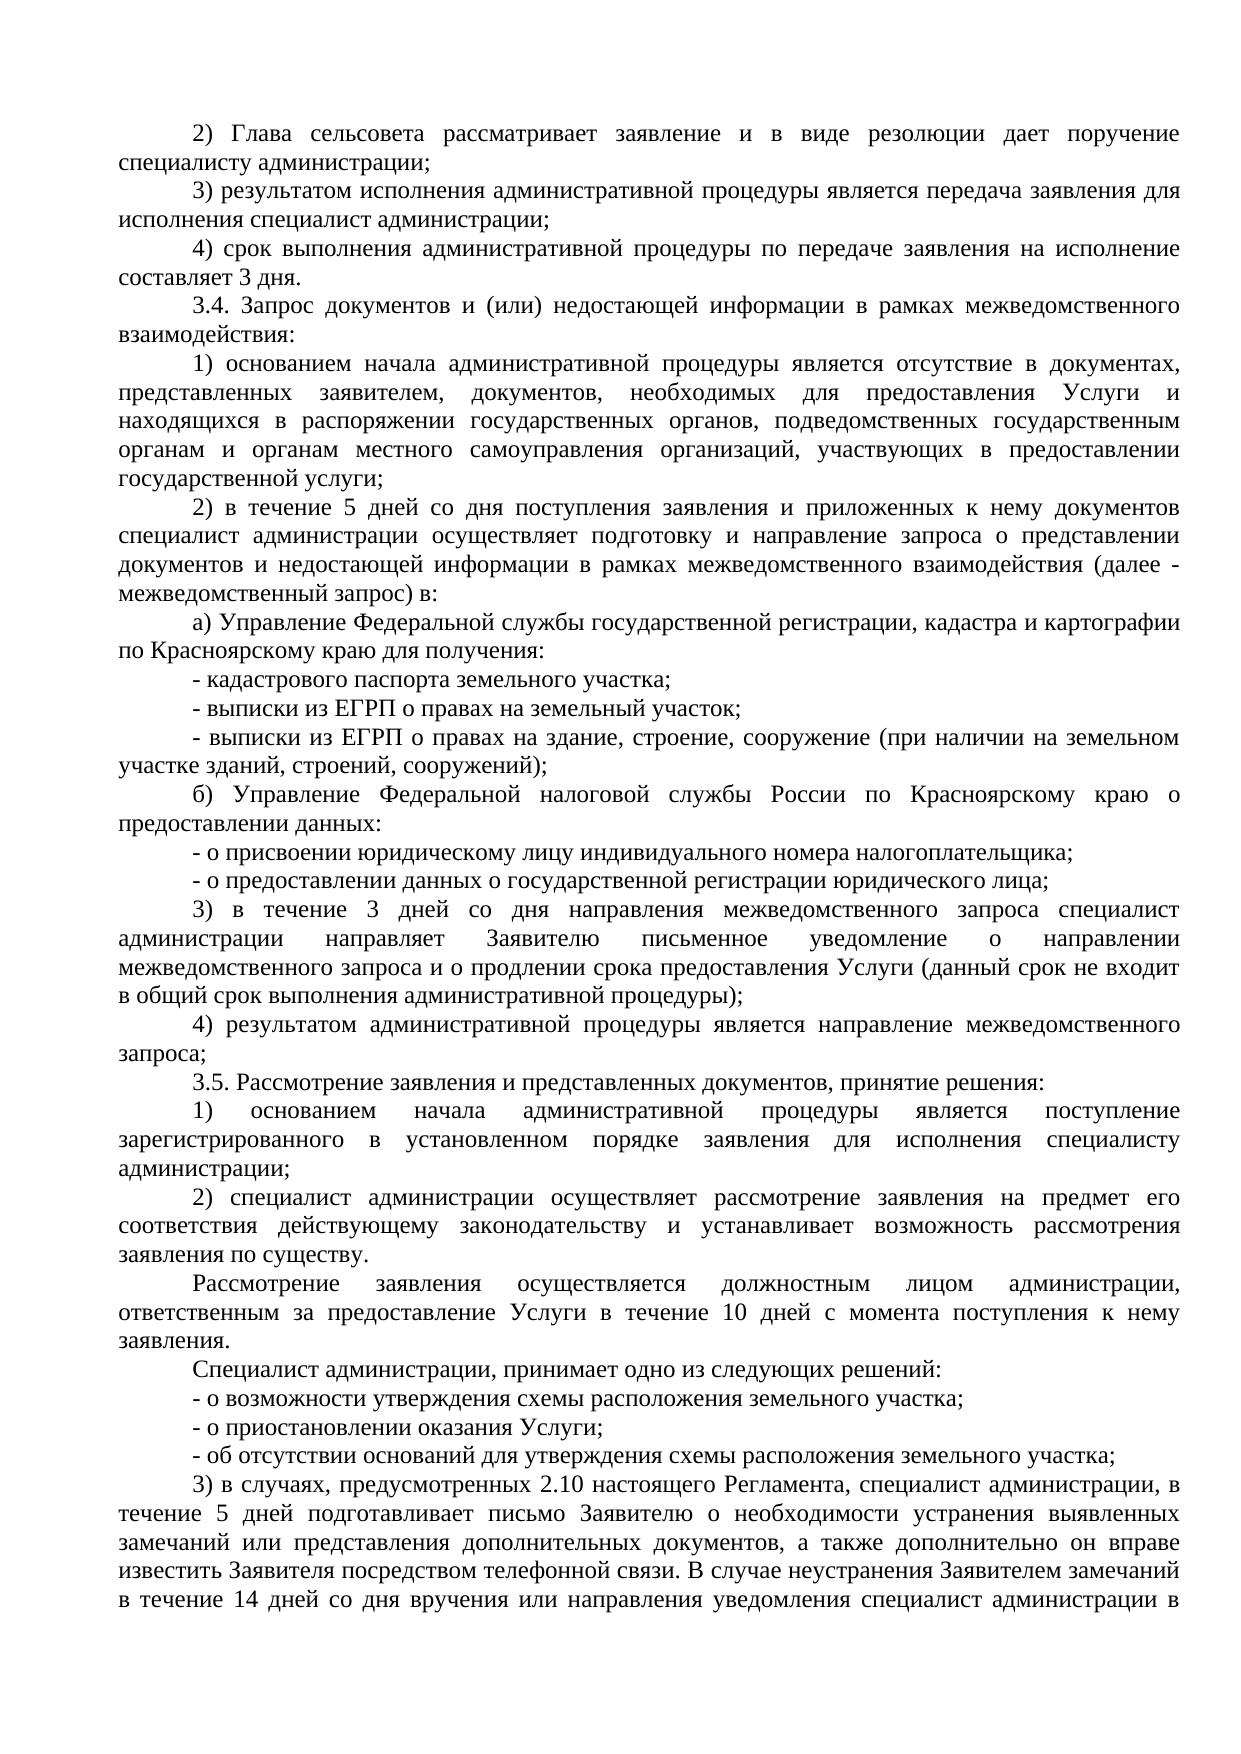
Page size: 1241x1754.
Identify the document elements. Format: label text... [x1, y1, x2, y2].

text - о возможности утверждения схемы расположения земельного участка; [118, 1383, 1181, 1412]
text - выписки из ЕГРП о правах на здание, строение, сооружение (при наличии на земельном участке зданий, строений, сооружений); [118, 722, 1181, 779]
text 3) результатом исполнения административной процедуры является передача заявления для исполнения специалист администрации; [118, 176, 1181, 233]
text 2) в течение 5 дней со дня поступления заявления и приложенных к нему документов специалист администрации осуществляет подготовку и направление запроса о представлении документов и недостающей информации в рамках межведомственного взаимодействия (далее - межведомственный запрос) в: [118, 492, 1181, 607]
text 2) специалист администрации осуществляет рассмотрение заявления на предмет его соответствия действующему законодательству и устанавливает возможность рассмотрения заявления по существу. [118, 1182, 1181, 1268]
text 2) Глава сельсовета рассматривает заявление и в виде резолюции дает поручение специалисту администрации; [118, 118, 1181, 176]
text - о предоставлении данных о государственной регистрации юридического лица; [118, 866, 1181, 894]
text 3) в течение 3 дней со дня направления межведомственного запроса специалист администрации направляет Заявителю письменное уведомление о направлении межведомственного запроса и о продлении срока предоставления Услуги (данный срок не входит в общий срок выполнения административной процедуры); [118, 894, 1181, 1009]
text 4) срок выполнения административной процедуры по передаче заявления на исполнение составляет 3 дня. [118, 233, 1181, 291]
text - выписки из ЕГРП о правах на земельный участок; [118, 693, 1181, 722]
text - кадастрового паспорта земельного участка; [118, 664, 1181, 693]
text - об отсутствии оснований для утверждения схемы расположения земельного участка; [118, 1441, 1181, 1469]
text 4) результатом административной процедуры является направление межведомственного запроса; [118, 1009, 1181, 1067]
text Специалист администрации, принимает одно из следующих решений: [118, 1354, 1181, 1383]
text - о приостановлении оказания Услуги; [118, 1412, 1181, 1441]
text 3.5. Рассмотрение заявления и представленных документов, принятие решения: [118, 1067, 1181, 1096]
text 3.4. Запрос документов и (или) недостающей информации в рамках межведомственного взаимодействия: [118, 291, 1181, 348]
text 1) основанием начала административной процедуры является поступление зарегистрированного в установленном порядке заявления для исполнения специалисту администрации; [118, 1096, 1181, 1182]
text а) Управление Федеральной службы государственной регистрации, кадастра и картографии по Красноярскому краю для получения: [118, 607, 1181, 664]
text б) Управление Федеральной налоговой службы России по Красноярскому краю о предоставлении данных: [118, 779, 1181, 837]
text Рассмотрение заявления осуществляется должностным лицом администрации, ответственным за предоставление Услуги в течение 10 дней с момента поступления к нему заявления. [118, 1268, 1181, 1354]
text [118, 1469, 1181, 1613]
text 1) основанием начала административной процедуры является отсутствие в документах, представленных заявителем, документов, необходимых для предоставления Услуги и находящихся в распоряжении государственных органов, подведомственных государственным органам и органам местного самоуправления организаций, участвующих в предоставлении государственной услуги; [118, 348, 1181, 492]
text - о присвоении юридическому лицу индивидуального номера налогоплательщика; [118, 837, 1181, 866]
